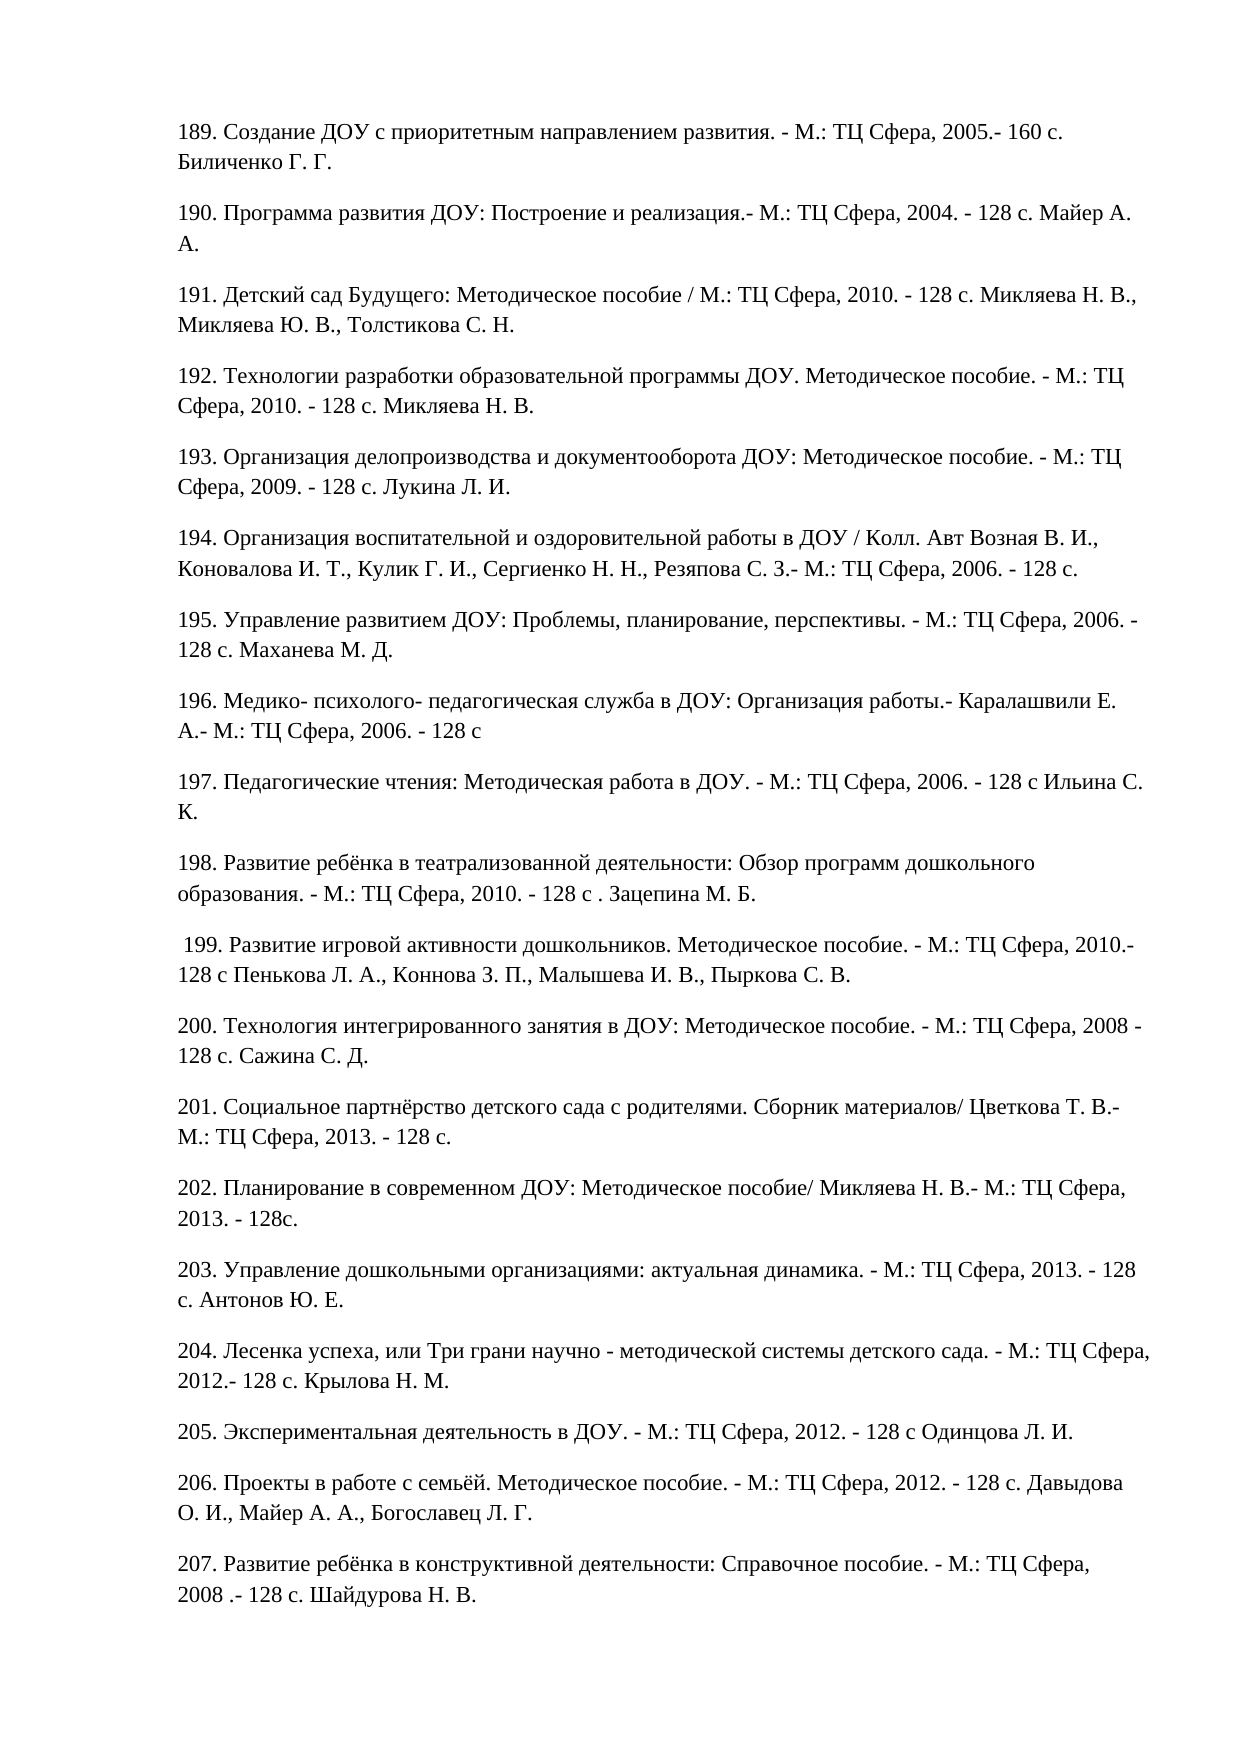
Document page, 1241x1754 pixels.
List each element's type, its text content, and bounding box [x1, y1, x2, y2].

text 206. Проекты в работе с семьёй. Методическое пособие. - М.: ТЦ Сфера, 2012. - 128 с. Давыдова О. И., Майер А. А., Богославец Л. Г. [177, 1469, 1152, 1526]
text 202. Планирование в современном ДОУ: Методическое пособие/ Микляева Н. В.- М.: ТЦ Сфера, 2013. - 128с. [177, 1174, 1152, 1231]
text 196. Медико- психолого- педагогическая служба в ДОУ: Организация работы.- Каралашвили Е. А.- М.: ТЦ Сфера, 2006. - 128 с [177, 687, 1152, 743]
text 192. Технологии разработки образовательной программы ДОУ. Методическое пособие. - М.: ТЦ Сфера, 2010. - 128 с. Микляева Н. В. [177, 362, 1152, 418]
text 204. Лесенка успеха, или Три грани научно - методической системы детского сада. - М.: ТЦ Сфера, 2012.- 128 с. Крылова Н. М. [177, 1337, 1152, 1393]
text 197. Педагогические чтения: Методическая работа в ДОУ. - М.: ТЦ Сфера, 2006. - 128 с Ильина С. К. [177, 768, 1152, 825]
text 205. Экспериментальная деятельность в ДОУ. - М.: ТЦ Сфера, 2012. - 128 с Одинцова Л. И. [177, 1418, 1152, 1444]
text 198. Развитие ребёнка в театрализованной деятельности: Обзор программ дошкольного образования. - М.: ТЦ Сфера, 2010. - 128 с . Зацепина М. Б. [177, 849, 1152, 906]
text 193. Организация делопроизводства и документооборота ДОУ: Методическое пособие. - М.: ТЦ Сфера, 2009. - 128 с. Лукина Л. И. [177, 443, 1152, 500]
text 194. Организация воспитательной и оздоровительной работы в ДОУ / Колл. Авт Возная В. И., Коновалова И. Т., Кулик Г. И., Сергиенко Н. Н., Резяпова С. З.- М.: ТЦ Сфера, 2006. - 128 с. [177, 524, 1152, 581]
text 195. Управление развитием ДОУ: Проблемы, планирование, перспективы. - М.: ТЦ Сфера, 2006. - 128 с. Маханева М. Д. [177, 606, 1152, 662]
text 203. Управление дошкольными организациями: актуальная динамика. - М.: ТЦ Сфера, 2013. - 128 с. Антонов Ю. Е. [177, 1256, 1152, 1312]
text 191. Детский сад Будущего: Методическое пособие / М.: ТЦ Сфера, 2010. - 128 с. Микляева Н. В., Микляева Ю. В., Толстикова С. Н. [177, 281, 1152, 337]
text 189. Создание ДОУ с приоритетным направлением развития. - М.: ТЦ Сфера, 2005.- 160 с. Биличенко Г. Г. [177, 118, 1152, 175]
text 199. Развитие игровой активности дошкольников. Методическое пособие. - М.: ТЦ Сфера, 2010.- 128 с Пенькова Л. А., Коннова З. П., Малышева И. В., Пыркова С. В. [177, 931, 1152, 987]
text 200. Технология интегрированного занятия в ДОУ: Методическое пособие. - М.: ТЦ Сфера, 2008 - 128 с. Сажина С. Д. [177, 1012, 1152, 1068]
text 201. Социальное партнёрство детского сада с родителями. Сборник материалов/ Цветкова Т. В.- М.: ТЦ Сфера, 2013. - 128 с. [177, 1093, 1152, 1150]
text 190. Программа развития ДОУ: Построение и реализация.- М.: ТЦ Сфера, 2004. - 128 с. Майер А. А. [177, 199, 1152, 256]
text 207. Развитие ребёнка в конструктивной деятельности: Справочное пособие. - М.: ТЦ Сфера, 2008 .- 128 с. Шайдурова Н. В. [177, 1550, 1152, 1607]
